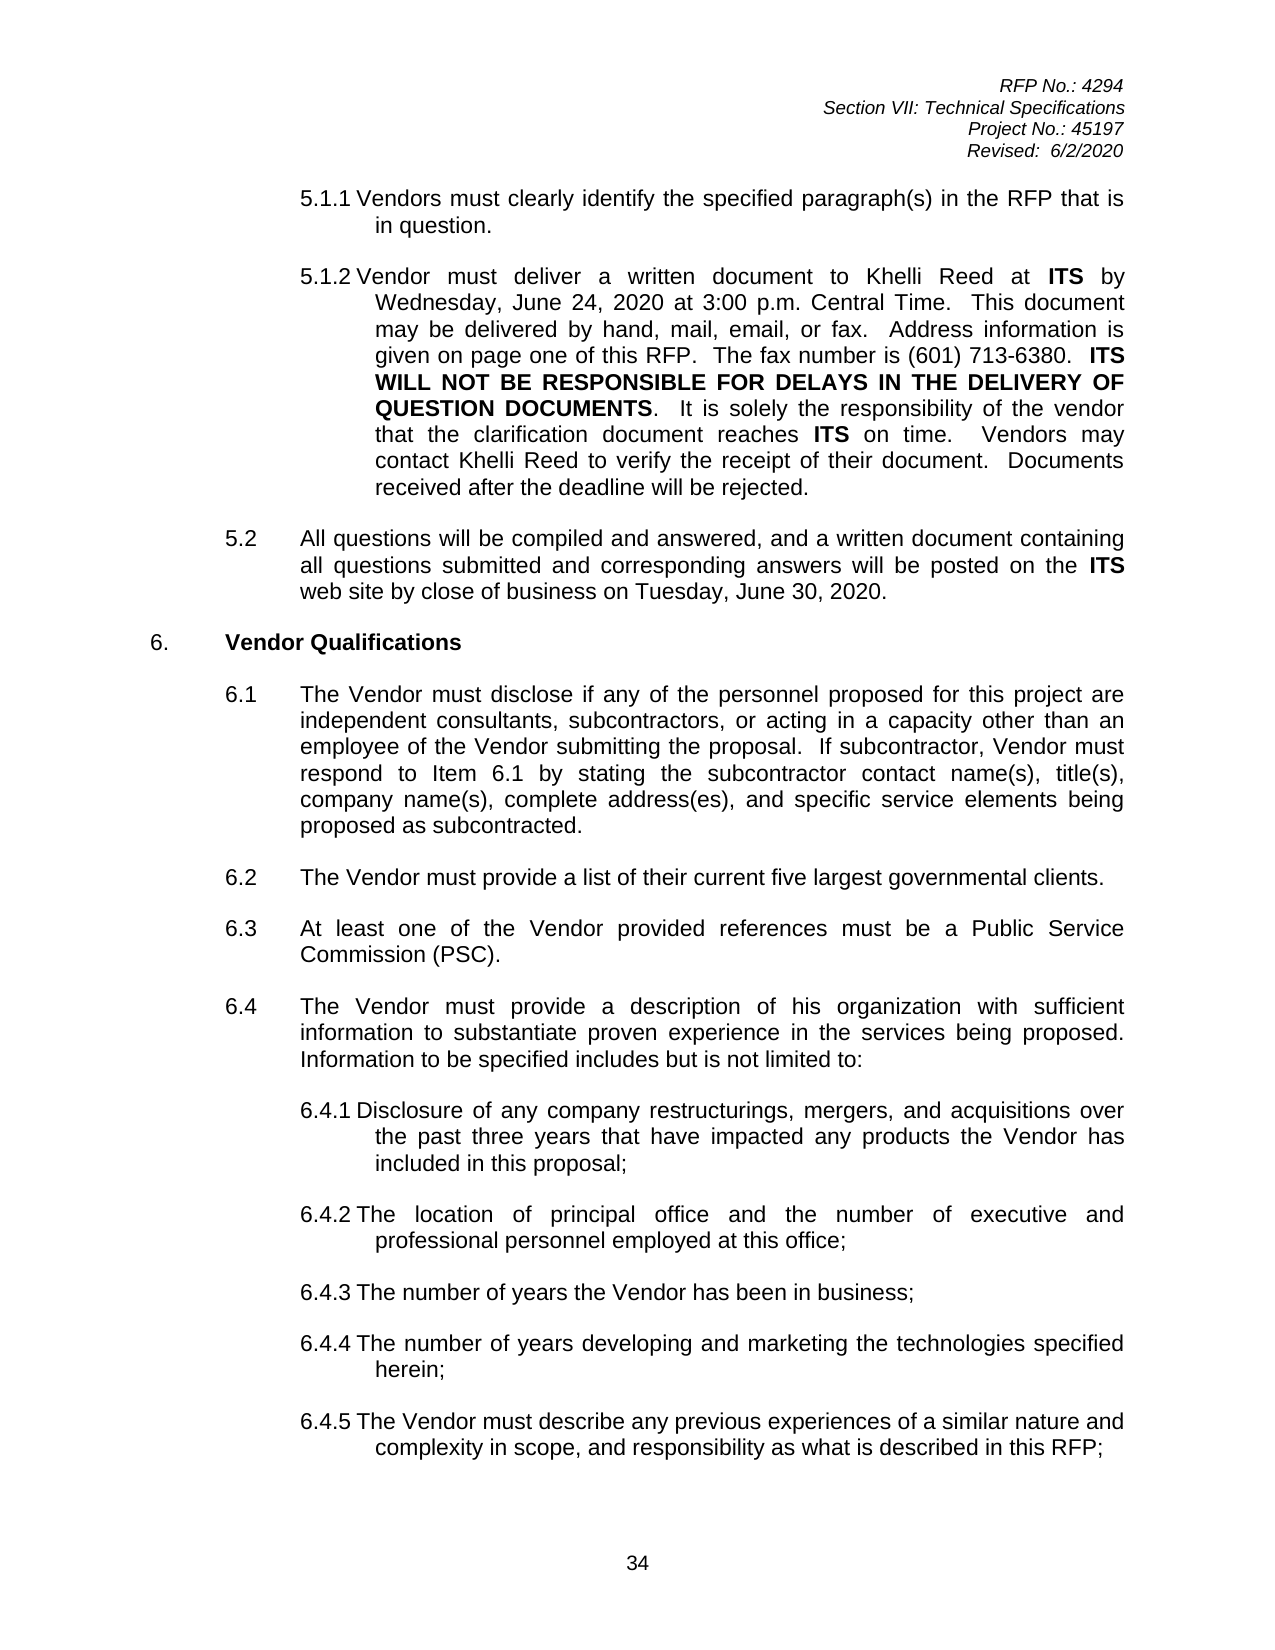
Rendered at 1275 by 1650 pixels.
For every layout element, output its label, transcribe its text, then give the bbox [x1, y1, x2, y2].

text The location of principal office and the number of executive and professional personnel employed at this office; [300, 1201, 1125, 1254]
text Vendor Qualifications [150, 629, 1125, 656]
text All questions will be compiled and answered, and a written document containing all questions submitted and corresponding answers will be posted on the ITS web site by close of business on Tuesday, June 30, 2020. [225, 525, 1125, 604]
text At least one of the Vendor provided references must be a Public Service Commission (PSC). [225, 915, 1125, 968]
text Disclosure of any company restructurings, mergers, and acquisitions over the past three years that have impacted any products the Vendor has included in this proposal; [300, 1097, 1125, 1176]
text Vendor must deliver a written document to Khelli Reed at ITS by Wednesday, June 24, 2020 at 3:00 p.m. Central Time. This document may be delivered by hand, mail, email, or fax. Address information is given on page one of this RFP. The fax number is (601) 713-6380. ITS WILL NOT BE RESPONSIBLE FOR DELAYS IN THE DELIVERY OF QUESTION DOCUMENTS. It is solely the responsibility of the vendor that the clarification document reaches ITS on time. Vendors may contact Khelli Reed to verify the receipt of their document. Documents received after the deadline will be rejected. [300, 263, 1125, 500]
text The number of years the Vendor has been in business; [300, 1279, 1125, 1305]
text The Vendor must describe any previous experiences of a similar nature and complexity in scope, and responsibility as what is described in this RFP; [300, 1408, 1125, 1460]
text Vendors must clearly identify the specified paragraph(s) in the RFP that is in question. [300, 185, 1125, 238]
text The Vendor must disclose if any of the personnel proposed for this project are independent consultants, subcontractors, or acting in a capacity other than an employee of the Vendor submitting the proposal. If subcontractor, Vendor must respond to Item 6.1 by stating the subcontractor contact name(s), title(s), company name(s), complete address(es), and specific service elements being proposed as subcontracted. [225, 681, 1125, 839]
text The number of years developing and marketing the technologies specified herein; [300, 1330, 1125, 1383]
text The Vendor must provide a description of his organization with sufficient information to substantiate proven experience in the services being proposed. Information to be specified includes but is not limited to: [225, 993, 1125, 1072]
text The Vendor must provide a list of their current five largest governmental clients. [225, 864, 1125, 890]
